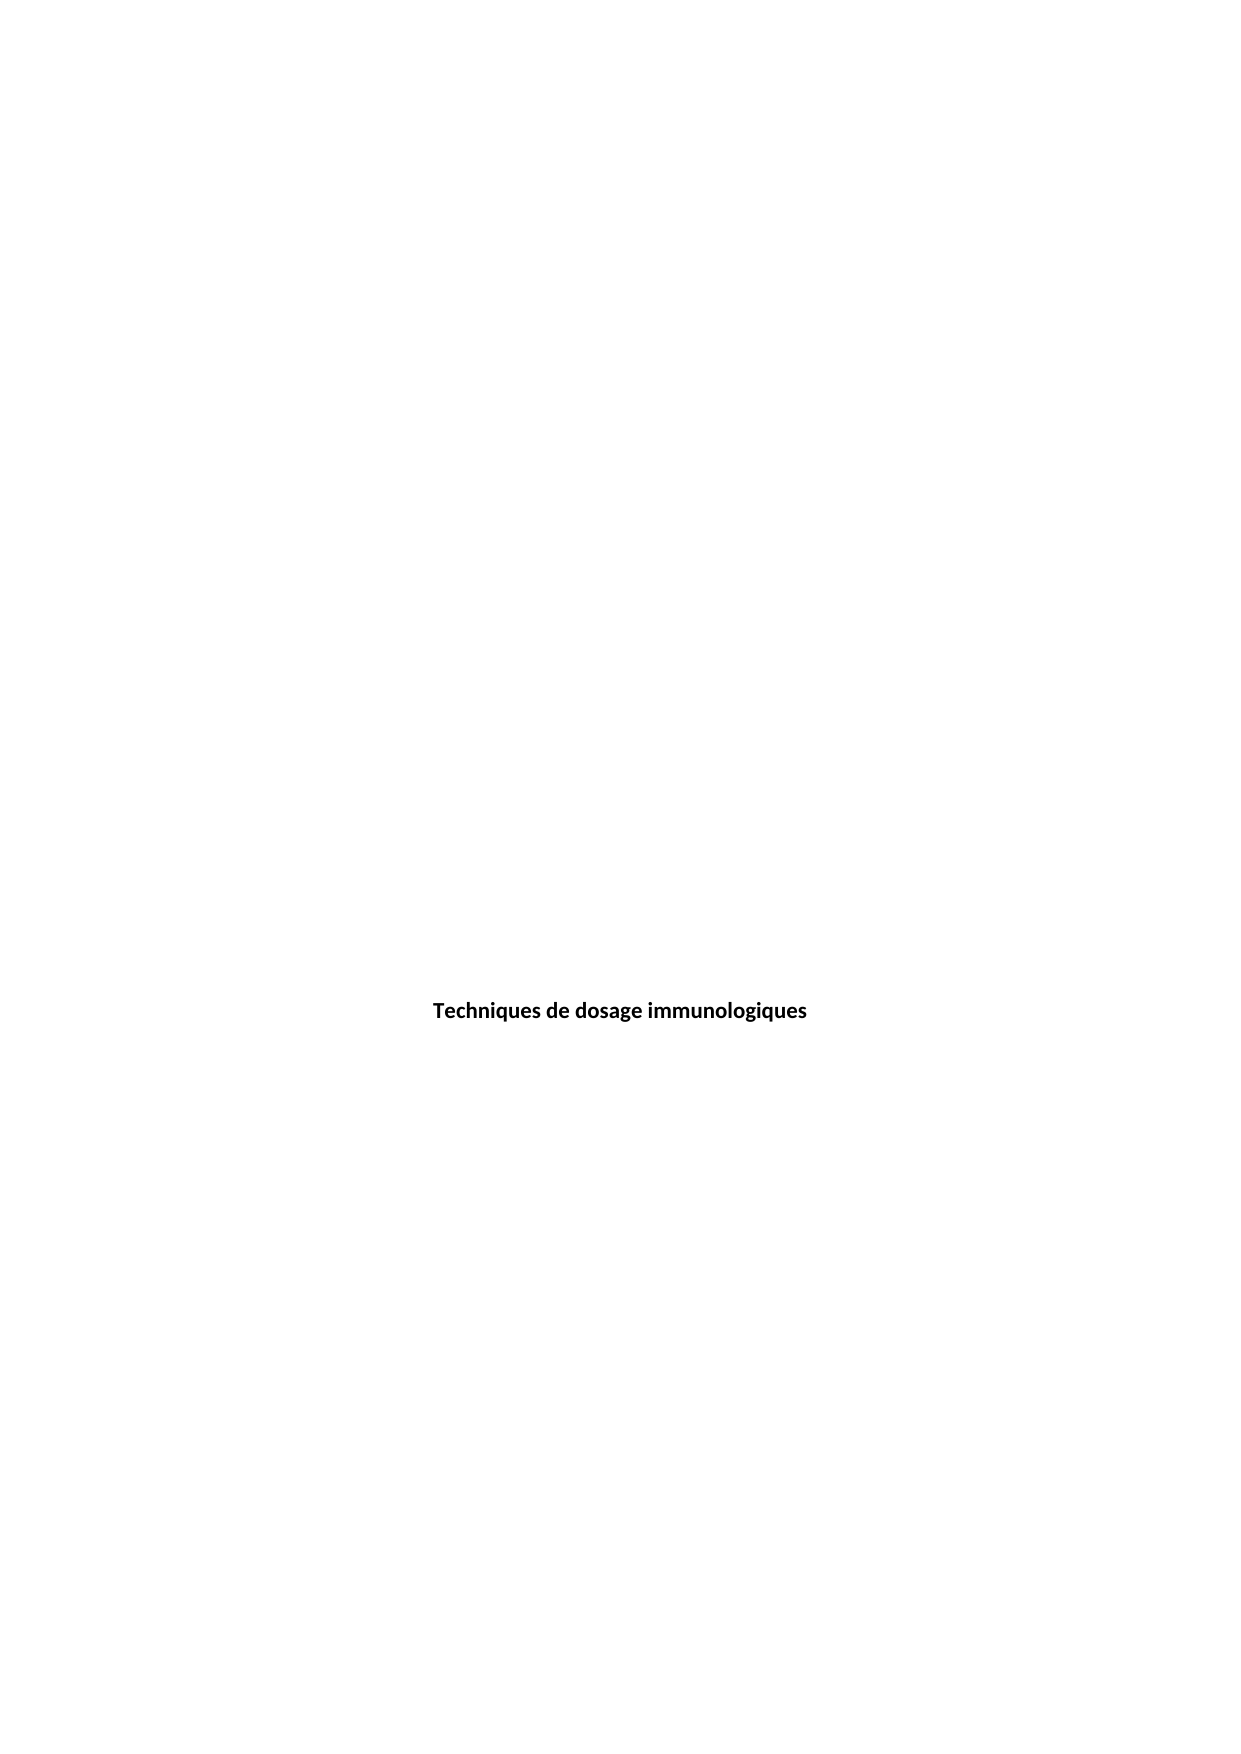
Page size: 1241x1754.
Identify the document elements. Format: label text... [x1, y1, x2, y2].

text Techniques de dosage immunologiques [148, 996, 1093, 1024]
